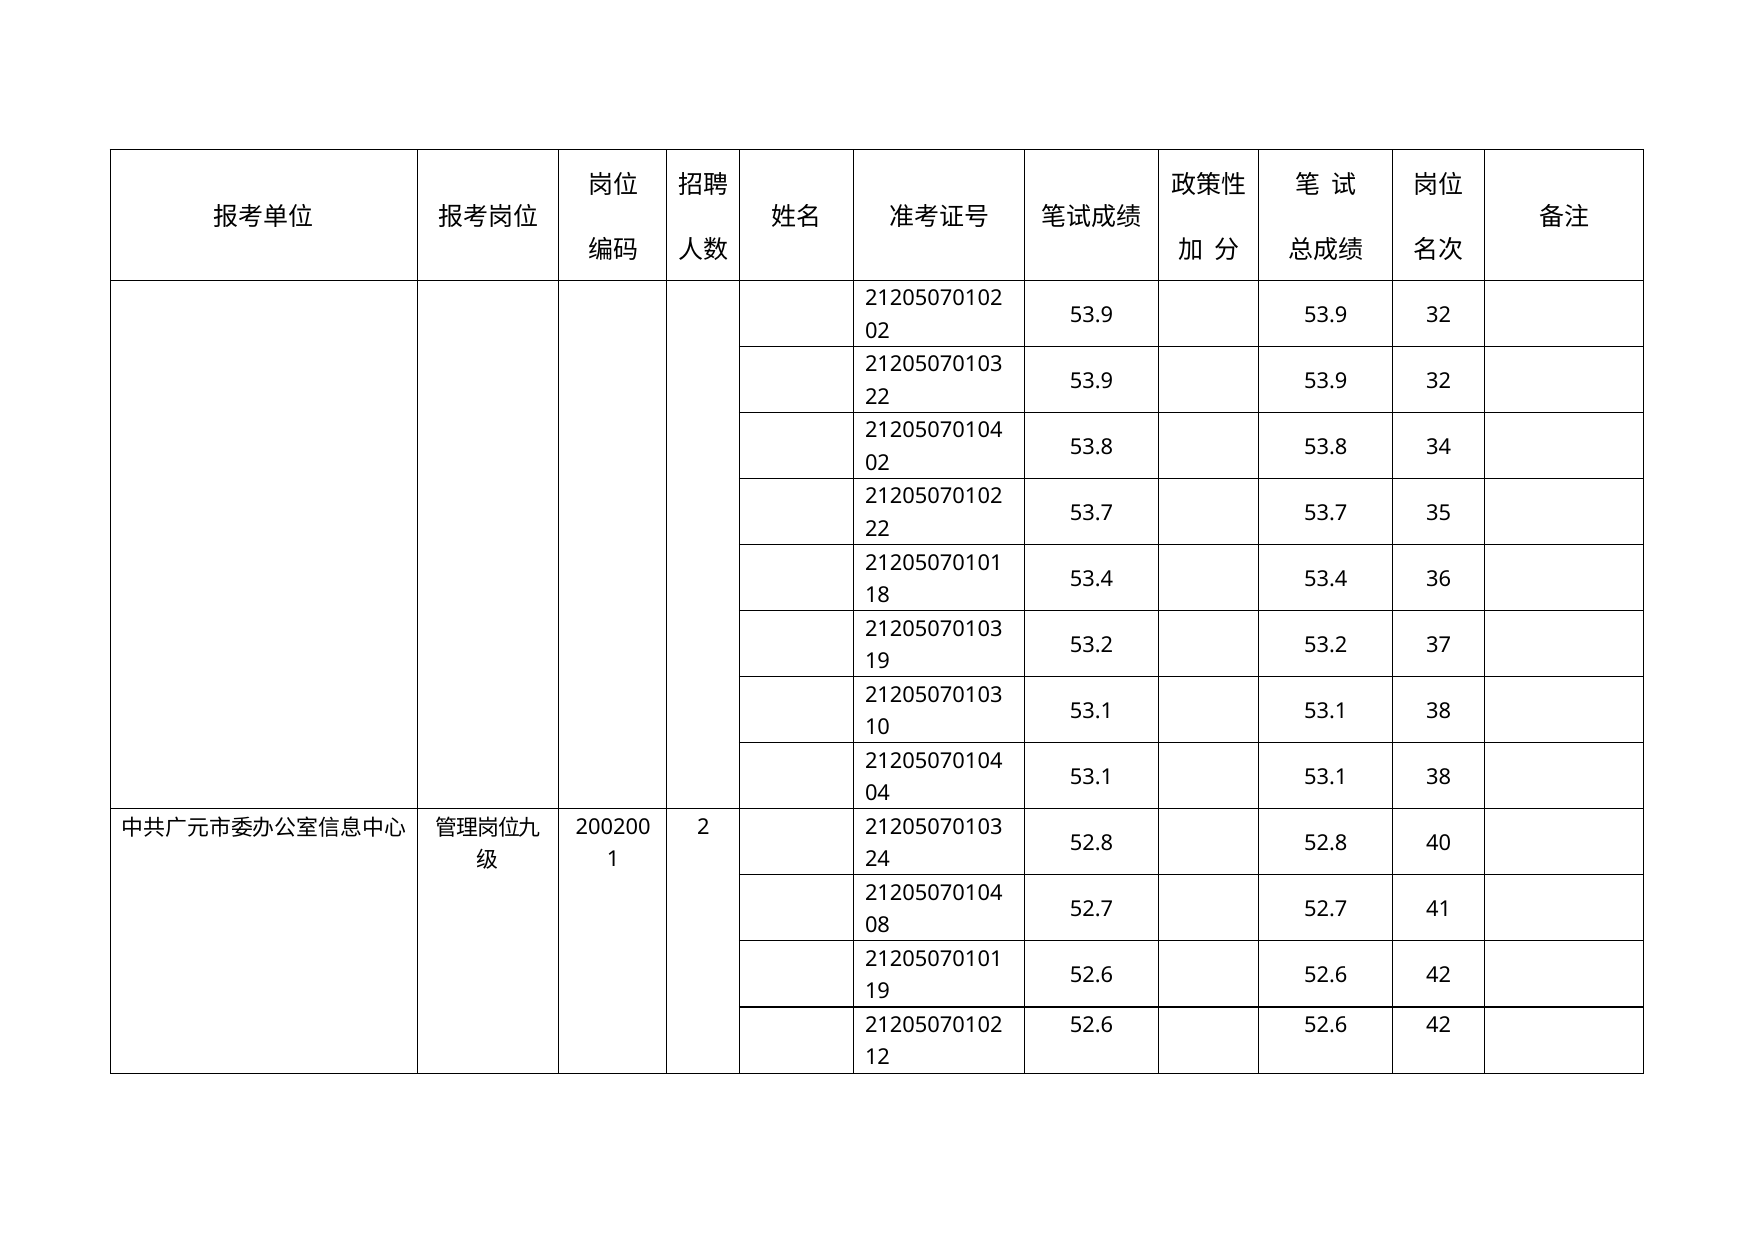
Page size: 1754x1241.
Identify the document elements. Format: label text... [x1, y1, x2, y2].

table_cell 53.8 [1025, 413, 1158, 478]
table_cell [740, 743, 853, 808]
table_cell 2120507010310 [854, 677, 1024, 742]
table_cell [740, 875, 853, 940]
table_cell 52.8 [1259, 809, 1392, 874]
table_cell 53.1 [1025, 743, 1158, 808]
table_cell 52.8 [1025, 809, 1158, 874]
table_header 招聘人数 [667, 150, 739, 280]
table_cell 2120507010404 [854, 743, 1024, 808]
table_cell [740, 347, 853, 412]
table_cell [1159, 743, 1258, 808]
table_cell [1485, 611, 1643, 676]
table_cell [740, 941, 853, 1006]
table_cell 38 [1393, 743, 1484, 808]
table_header 姓名 [740, 150, 853, 280]
table_header 准考证号 [854, 150, 1024, 280]
table_cell [740, 809, 853, 874]
table_cell 53.9 [1025, 347, 1158, 412]
table_cell 中共广元市委办公室信息中心 [111, 809, 417, 1072]
table_cell 53.1 [1259, 743, 1392, 808]
table_cell 53.7 [1259, 479, 1392, 544]
table_cell 53.1 [1025, 677, 1158, 742]
table_cell 53.4 [1025, 545, 1158, 610]
table_header 备注 [1485, 150, 1643, 280]
table_cell [1159, 545, 1258, 610]
table_header 岗位 名次 [1393, 150, 1484, 280]
table_header 岗位 编码 [559, 150, 666, 280]
table_cell [1159, 809, 1258, 874]
table_cell [740, 413, 853, 478]
table_cell [1159, 677, 1258, 742]
table_cell 2120507010319 [854, 611, 1024, 676]
table_cell 53.4 [1259, 545, 1392, 610]
table_cell 53.2 [1259, 611, 1392, 676]
table_cell [740, 1008, 853, 1072]
table_cell 2120507010322 [854, 347, 1024, 412]
table_cell [1159, 611, 1258, 676]
table_cell 34 [1393, 413, 1484, 478]
table_cell [1485, 875, 1643, 940]
table_cell 2120507010408 [854, 875, 1024, 940]
table_cell 管理岗位九级 [418, 809, 558, 1072]
table_header 笔 试 总成绩 [1259, 150, 1392, 280]
table_cell [1485, 347, 1643, 412]
table_cell [1159, 347, 1258, 412]
table_cell [1485, 1008, 1643, 1072]
table_cell [1485, 281, 1643, 346]
table_cell [1485, 479, 1643, 544]
table_cell [1485, 413, 1643, 478]
table_cell [740, 545, 853, 610]
table_cell 52.6 [1259, 941, 1392, 1006]
table_cell [1159, 1008, 1258, 1072]
table_cell [1485, 743, 1643, 808]
table_cell 2120507010119 [854, 941, 1024, 1006]
table_cell 41 [1393, 875, 1484, 940]
table_cell 42 [1393, 941, 1484, 1006]
table_cell 53.9 [1259, 347, 1392, 412]
table_cell [1159, 413, 1258, 478]
table_header 报考单位 [111, 150, 417, 280]
table_cell [1485, 545, 1643, 610]
table_header 笔试成绩 [1025, 150, 1158, 280]
table_cell 32 [1393, 281, 1484, 346]
table_cell 52.6 [1259, 1008, 1392, 1072]
table_cell [1159, 281, 1258, 346]
table_cell [1159, 941, 1258, 1006]
table_cell 2120507010324 [854, 809, 1024, 874]
table_cell [1485, 677, 1643, 742]
table_cell 2120507010222 [854, 479, 1024, 544]
table_cell 52.7 [1259, 875, 1392, 940]
table_cell 53.7 [1025, 479, 1158, 544]
table_cell 2002001 [559, 809, 666, 1072]
table_cell 2120507010202 [854, 281, 1024, 346]
table_cell [740, 479, 853, 544]
table_cell 52.6 [1025, 941, 1158, 1006]
table_cell [1159, 479, 1258, 544]
table_header 报考岗位 [418, 150, 558, 280]
table_cell 52.6 [1025, 1008, 1158, 1072]
table_cell 2120507010212 [854, 1008, 1024, 1072]
table_cell 32 [1393, 347, 1484, 412]
table_cell 35 [1393, 479, 1484, 544]
table_cell [1485, 809, 1643, 874]
table_cell 53.1 [1259, 677, 1392, 742]
table_cell 53.8 [1259, 413, 1392, 478]
table_header 政策性 加 分 [1159, 150, 1258, 280]
table_cell 36 [1393, 545, 1484, 610]
table_cell 53.2 [1025, 611, 1158, 676]
table_cell 53.9 [1025, 281, 1158, 346]
table_cell [1485, 941, 1643, 1006]
table_cell 2120507010402 [854, 413, 1024, 478]
table_cell 38 [1393, 677, 1484, 742]
table_cell 40 [1393, 809, 1484, 874]
table_cell 2120507010118 [854, 545, 1024, 610]
table_cell 2 [667, 809, 739, 1072]
table_cell [740, 611, 853, 676]
table_cell 52.7 [1025, 875, 1158, 940]
table_cell 42 [1393, 1008, 1484, 1072]
table_cell [740, 281, 853, 346]
table_cell [1159, 875, 1258, 940]
table_cell 53.9 [1259, 281, 1392, 346]
table_cell 37 [1393, 611, 1484, 676]
table_cell [740, 677, 853, 742]
